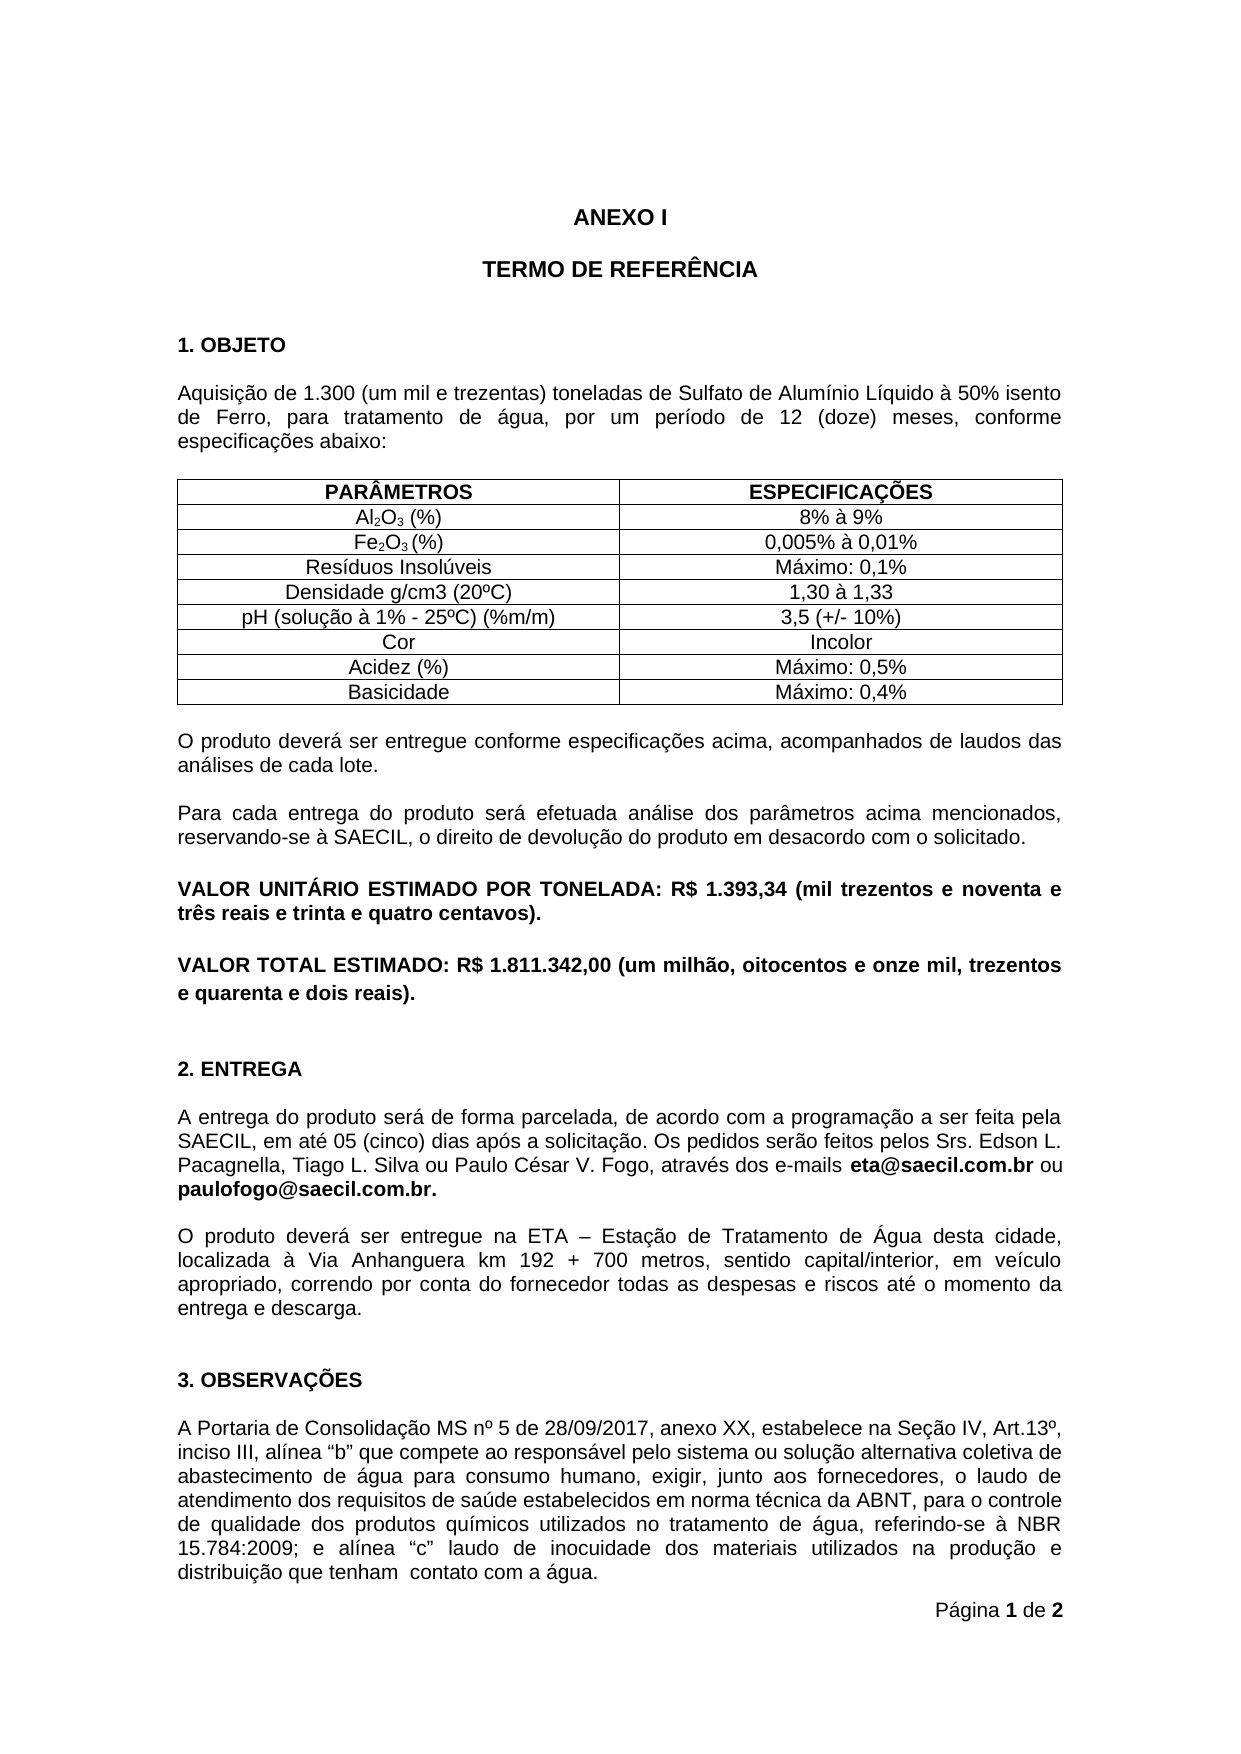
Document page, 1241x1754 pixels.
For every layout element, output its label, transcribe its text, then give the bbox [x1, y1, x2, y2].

text 3. OBSERVAÇÕES [177, 1368, 1063, 1392]
text 2. ENTREGA [177, 1057, 1063, 1081]
text ANEXO I [177, 203, 1063, 230]
table_cell Basicidade [178, 680, 619, 704]
table_cell pH (solução à 1% - 25ºC) (%m/m) [178, 605, 619, 629]
table_cell Densidade g/cm3 (20ºC) [178, 580, 619, 604]
text TERMO DE REFERÊNCIA [177, 256, 1063, 283]
table_cell Incolor [620, 630, 1062, 654]
table_cell Máximo: 0,1% [620, 555, 1062, 579]
table_cell 0,005% à 0,01% [620, 530, 1062, 554]
text VALOR UNITÁRIO ESTIMADO POR TONELADA: R$ 1.393,34 (mil trezentos e noventa e três reais e trinta e quatro centavos). [177, 877, 1063, 925]
table_cell Máximo: 0,5% [620, 655, 1062, 679]
text O produto deverá ser entregue conforme especificações acima, acompanhados de laudos das análises de cada lote. [177, 729, 1063, 777]
text Para cada entrega do produto será efetuada análise dos parâmetros acima mencionados, reservando-se à SAECIL, o direito de devolução do produto em desacordo com o solicitado. [177, 801, 1063, 849]
text VALOR TOTAL ESTIMADO: R$ 1.811.342,00 (um milhão, oitocentos e onze mil, trezentos e quarenta e dois reais). [177, 953, 1063, 1004]
text O produto deverá ser entregue na ETA – Estação de Tratamento de Água desta cidade, localizada à Via Anhanguera km 192 + 700 metros, sentido capital/interior, em veículo apropriado, correndo por conta do fornecedor todas as despesas e riscos até o momento da entrega e descarga. [177, 1224, 1063, 1320]
table_cell Cor [178, 630, 619, 654]
table_cell 1,30 à 1,33 [620, 580, 1062, 604]
table_cell 8% à 9% [620, 505, 1062, 529]
table_header PARÂMETROS [178, 480, 619, 504]
table_cell 3,5 (+/- 10%) [620, 605, 1062, 629]
table_cell Acidez (%) [178, 655, 619, 679]
table_cell Máximo: 0,4% [620, 680, 1062, 704]
table_cell Al2O3 (%) [178, 505, 619, 529]
text 1. OBJETO [177, 333, 1063, 357]
table_cell Fe2O3 (%) [178, 530, 619, 554]
table_header ESPECIFICAÇÕES [620, 480, 1062, 504]
text Aquisição de 1.300 (um mil e trezentas) toneladas de Sulfato de Alumínio Líquido à 50% isento de Ferro, para tratamento de água, por um período de 12 (doze) meses, conforme especificações abaixo: [177, 381, 1063, 453]
table_cell Resíduos Insolúveis [178, 555, 619, 579]
text A Portaria de Consolidação MS nº 5 de 28/09/2017, anexo XX, estabelece na Seção IV, Art.13º, inciso III, alínea “b” que compete ao responsável pelo sistema ou solução alternativa coletiva de abastecimento de água para consumo humano, exigir, junto aos fornecedores, o laudo de atendimento dos requisitos de saúde estabelecidos em norma técnica da ABNT, para o controle de qualidade dos produtos químicos utilizados no tratamento de água, referindo-se à NBR 15.784:2009; e alínea “c” laudo de inocuidade dos materiais utilizados na produção e distribuição que tenham contato com a água. [177, 1416, 1063, 1584]
text A entrega do produto será de forma parcelada, de acordo com a programação a ser feita pela SAECIL, em até 05 (cinco) dias após a solicitação. Os pedidos serão feitos pelos Srs. Edson L. Pacagnella, Tiago L. Silva ou Paulo César V. Fogo, através dos e-mails eta@saecil.com.br ou paulofogo@saecil.com.br. [177, 1104, 1063, 1200]
